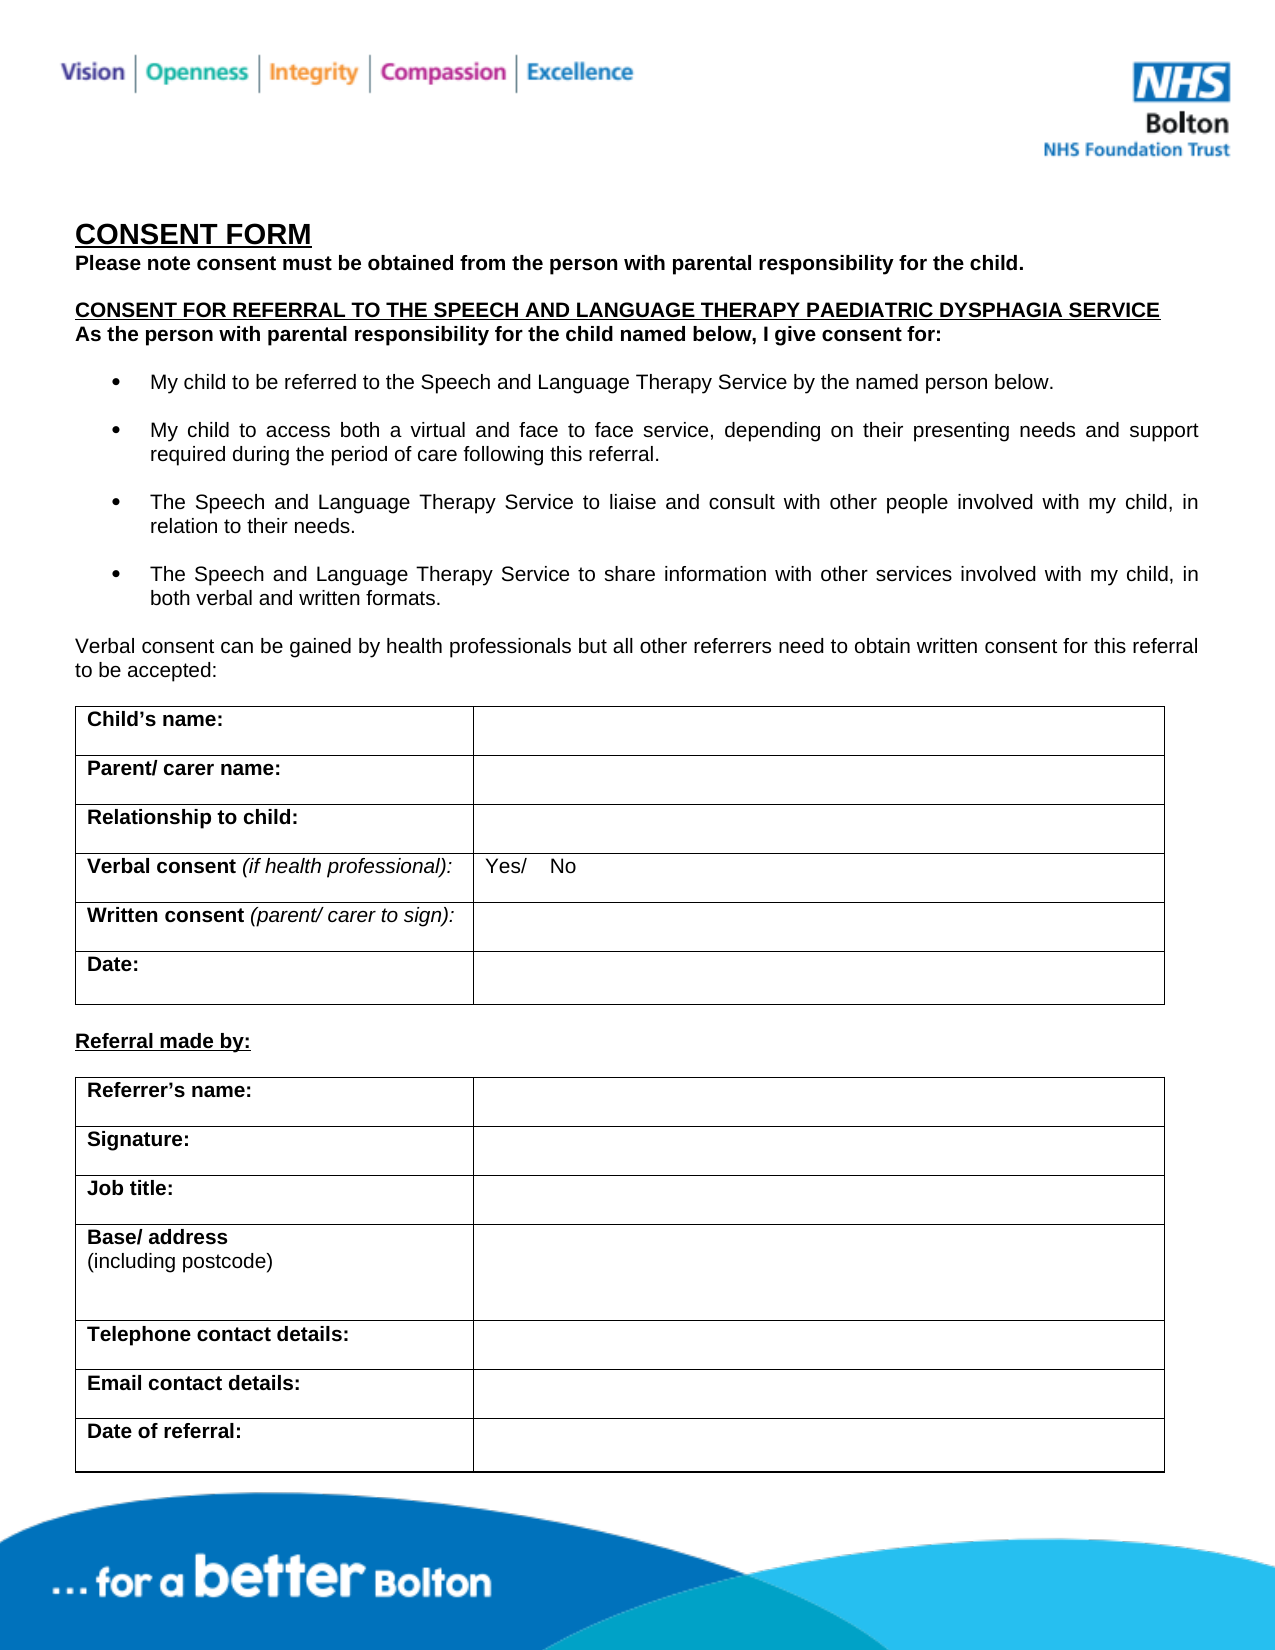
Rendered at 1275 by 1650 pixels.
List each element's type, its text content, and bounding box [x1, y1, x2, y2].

list My child to access both a virtual and face to face service, depending on their presenting needs and support required during the period of care following this referral. [112, 418, 1200, 466]
table_cell [474, 805, 1164, 853]
text Please note consent must be obtained from the person with parental responsibility for the child. [75, 250, 1200, 274]
table_cell [474, 952, 1164, 1004]
table_cell [474, 1176, 1164, 1223]
table_header [474, 707, 1164, 755]
table_cell Yes/ No [474, 854, 1164, 902]
table_cell Parent/ carer name: [76, 756, 473, 804]
table_cell Verbal consent (if health professional): [76, 854, 473, 902]
table_cell Base/ address (including postcode) [76, 1225, 473, 1320]
table_cell [474, 1225, 1164, 1320]
text Verbal consent can be gained by health professionals but all other referrers need to obtain written consent for this referral to be accepted: [75, 634, 1200, 682]
list The Speech and Language Therapy Service to liaise and consult with other people involved with my child, in relation to their needs. [112, 490, 1200, 538]
table_cell [474, 1321, 1164, 1369]
table_cell Email contact details: [76, 1370, 473, 1418]
table_cell [474, 1419, 1164, 1471]
list My child to be referred to the Speech and Language Therapy Service by the named person below. [112, 370, 1200, 394]
table_cell Signature: [76, 1127, 473, 1174]
table_cell Date of referral: [76, 1419, 473, 1471]
text As the person with parental responsibility for the child named below, I give consent for: [75, 322, 1200, 346]
table_header [474, 1078, 1164, 1126]
table_cell [474, 903, 1164, 951]
table_cell Telephone contact details: [76, 1321, 473, 1369]
table_header Referrer’s name: [76, 1078, 473, 1126]
table_cell Relationship to child: [76, 805, 473, 853]
table_cell Date: [76, 952, 473, 1004]
table_header Child’s name: [76, 707, 473, 755]
table_cell [474, 1127, 1164, 1174]
list The Speech and Language Therapy Service to share information with other services involved with my child, in both verbal and written formats. [112, 562, 1200, 610]
text Referral made by: [75, 1029, 1200, 1053]
table_cell Job title: [76, 1176, 473, 1223]
text CONSENT FORM [75, 217, 1200, 250]
text CONSENT FOR REFERRAL TO THE SPEECH AND LANGUAGE THERAPY PAEDIATRIC DYSPHAGIA SERVICE [75, 298, 1200, 322]
table_cell [474, 1370, 1164, 1418]
table_cell [474, 756, 1164, 804]
table_cell Written consent (parent/ carer to sign): [76, 903, 473, 951]
